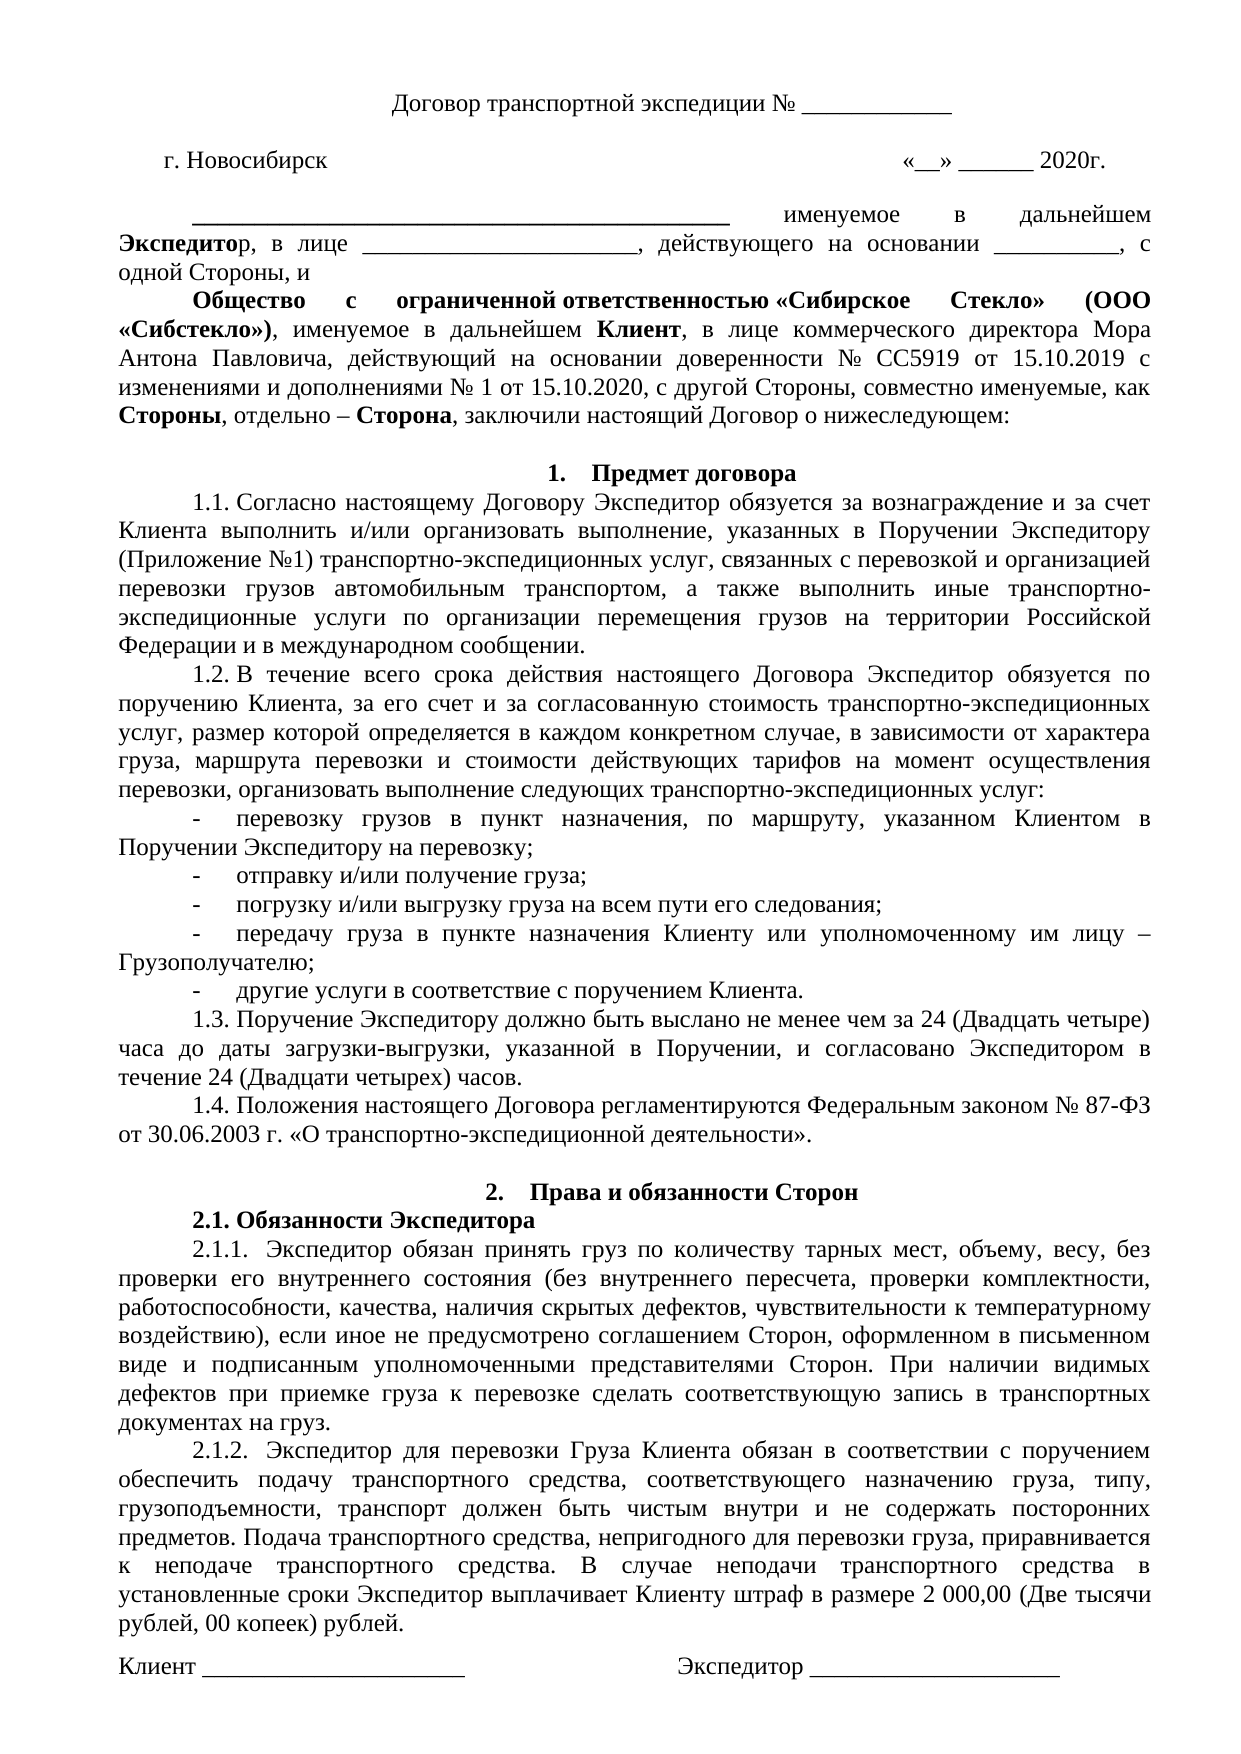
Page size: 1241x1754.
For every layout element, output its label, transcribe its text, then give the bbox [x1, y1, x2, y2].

text ___________________________________________ именуемое в дальнейшем Экспедитор, в лице ______________________, действующего на основании __________, с одной Стороны, и [118, 199, 1152, 285]
list Поручение Экспедитору должно быть выслано не менее чем за 24 (Двадцать четыре) часа до даты загрузки-выгрузки, указанной в Поручении, и согласовано Экспедитором в течение 24 (Двадцати четырех) часов. [118, 1004, 1152, 1090]
list 2.1.2. Экспедитор для перевозки Груза Клиента обязан в соответствии с поручением обеспечить подачу транспортного средства, соответствующего назначению груза, типу, грузоподъемности, транспорт должен быть чистым внутри и не содержать посторонних предметов. Подача транспортного средства, непригодного для перевозки груза, приравнивается к неподаче транспортного средства. В случае неподачи транспортного средства в установленные сроки Экспедитор выплачивает Клиенту штраф в размере 2 000,00 (Две тысячи рублей, 00 копеек) рублей. [118, 1435, 1152, 1637]
text Общество с ограниченной ответственностью «Сибирское Стекло» (ООО «Сибстекло»), именуемое в дальнейшем Клиент, в лице коммерческого директора Мора Антона Павловича, действующий на основании доверенности № СС5919 от 15.10.2019 с изменениями и дополнениями № 1 от 15.10.2020, с другой Стороны, совместно именуемые, как Стороны, отдельно – Сторона, заключили настоящий Договор о нижеследующем: [118, 285, 1152, 429]
text г. Новосибирск «__» ______ 2020г. [118, 145, 1152, 174]
list другие услуги в соответствие с поручением Клиента. [118, 975, 1152, 1004]
list Права и обязанности Сторон [118, 1177, 1152, 1205]
list 2.1. Обязанности Экспедитора [118, 1205, 1152, 1234]
list 2.1.1. Экспедитор обязан принять груз по количеству тарных мест, объему, весу, без проверки его внутреннего состояния (без внутреннего пересчета, проверки комплектности, работоспособности, качества, наличия скрытых дефектов, чувствительности к температурному воздействию), если иное не предусмотрено соглашением Сторон, оформленном в письменном виде и подписанным уполномоченными представителями Сторон. При наличии видимых дефектов при приемке груза к перевозке сделать соответствующую запись в транспортных документах на груз. [118, 1234, 1152, 1435]
list передачу груза в пункте назначения Клиенту или уполномоченному им лицу – Грузополучателю; [118, 918, 1152, 975]
list Согласно настоящему Договору Экспедитор обязуется за вознаграждение и за счет Клиента выполнить и/или организовать выполнение, указанных в Поручении Экспедитору (Приложение №1) транспортно-экспедиционных услуг, связанных с перевозкой и организацией перевозки грузов автомобильным транспортом, а также выполнить иные транспортно-экспедиционные услуги по организации перемещения грузов на территории Российской Федерации и в международном сообщении. [118, 487, 1152, 659]
list В течение всего срока действия настоящего Договора Экспедитор обязуется по поручению Клиента, за его счет и за согласованную стоимость транспортно-экспедиционных услуг, размер которой определяется в каждом конкретном случае, в зависимости от характера груза, маршрута перевозки и стоимости действующих тарифов на момент осуществления перевозки, организовать выполнение следующих транспортно-экспедиционных услуг: [118, 659, 1152, 803]
list Предмет договора [118, 458, 1152, 487]
list отправку и/или получение груза; [118, 860, 1152, 889]
list Положения настоящего Договора регламентируются Федеральным законом № 87-ФЗ от 30.06.2003 г. «О транспортно-экспедиционной деятельности». [118, 1090, 1152, 1148]
text Договор транспортной экспедиции № ____________ [118, 88, 1152, 117]
list погрузку и/или выгрузку груза на всем пути его следования; [118, 889, 1152, 918]
list перевозку грузов в пункт назначения, по маршруту, указанном Клиентом в Поручении Экспедитору на перевозку; [118, 803, 1152, 860]
